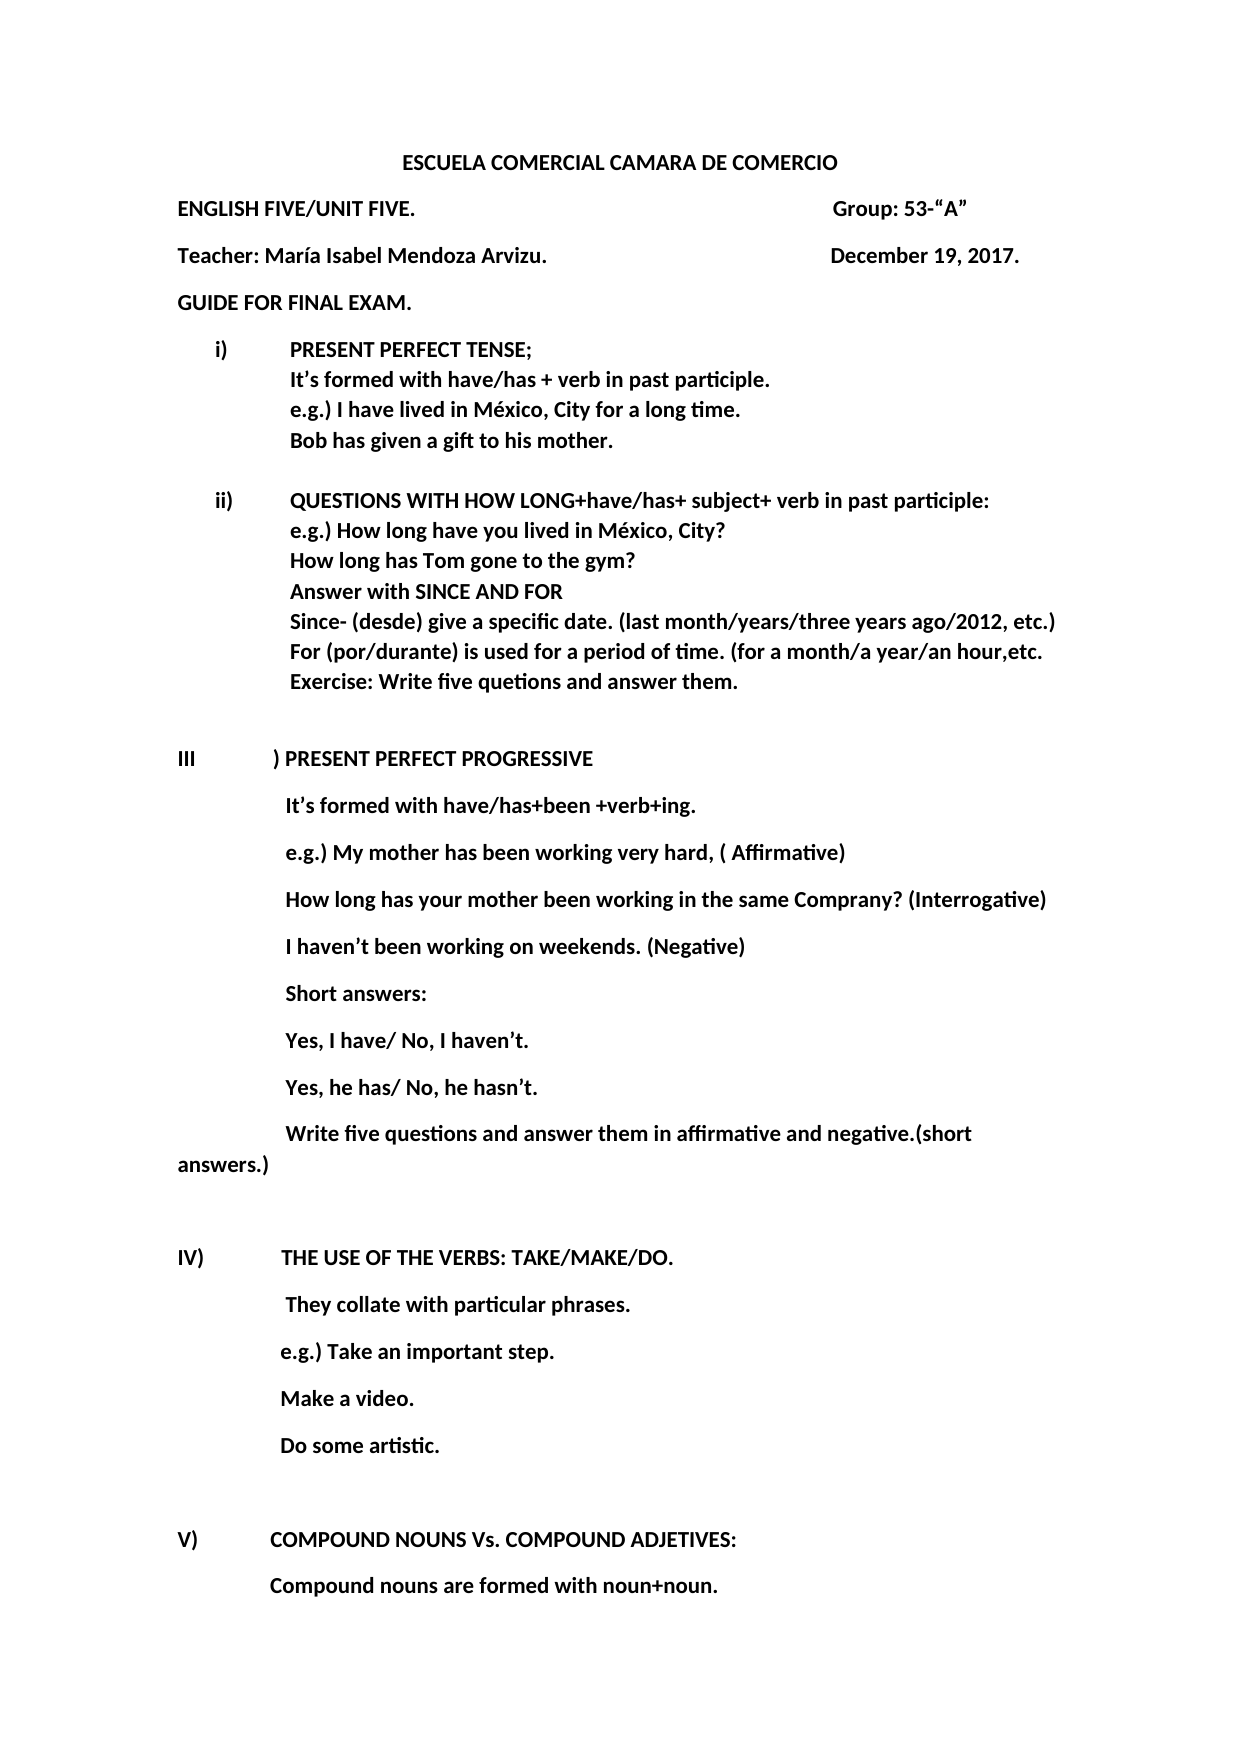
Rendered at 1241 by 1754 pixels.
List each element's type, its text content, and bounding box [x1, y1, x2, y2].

text e.g.) My mother has been working very hard, ( Affirmative) [177, 838, 1063, 866]
list PRESENT PERFECT TENSE; [215, 335, 1063, 363]
list e.g.) How long have you lived in México, City? [290, 516, 1063, 544]
list How long has Tom gone to the gym? [290, 547, 1063, 574]
text ENGLISH FIVE/UNIT FIVE. Group: 53-“A” [177, 194, 1063, 222]
text It’s formed with have/has+been +verb+ing. [177, 791, 1063, 819]
text Write five questions and answer them in affirmative and negative.(short answers.) [177, 1119, 1063, 1178]
list For (por/durante) is used for a period of time. (for a month/a year/an hour,etc. [290, 637, 1063, 665]
text I haven’t been working on weekends. (Negative) [177, 932, 1063, 960]
list Since- (desde) give a specific date. (last month/years/three years ago/2012, etc.) [290, 607, 1063, 635]
text Teacher: María Isabel Mendoza Arvizu. December 19, 2017. [177, 241, 1063, 269]
text Yes, he has/ No, he hasn’t. [177, 1073, 1063, 1101]
text III ) PRESENT PERFECT PROGRESSIVE [177, 744, 1063, 772]
text Yes, I have/ No, I haven’t. [177, 1026, 1063, 1054]
list Answer with SINCE AND FOR [290, 577, 1063, 605]
list QUESTIONS WITH HOW LONG+have/has+ subject+ verb in past participle: [215, 486, 1063, 514]
text ESCUELA COMERCIAL CAMARA DE COMERCIO [177, 148, 1063, 176]
text How long has your mother been working in the same Comprany? (Interrogative) [177, 885, 1063, 913]
text Short answers: [177, 979, 1063, 1007]
list e.g.) I have lived in México, City for a long time. [290, 396, 1063, 423]
text GUIDE FOR FINAL EXAM. [177, 288, 1063, 316]
text They collate with particular phrases. [177, 1290, 1063, 1318]
text Do some artistic. [177, 1431, 1063, 1459]
list It’s formed with have/has + verb in past participle. [290, 365, 1063, 393]
list Exercise: Write five quetions and answer them. [290, 667, 1063, 695]
text Compound nouns are formed with noun+noun. [177, 1572, 1063, 1599]
text V) COMPOUND NOUNS Vs. COMPOUND ADJETIVES: [177, 1525, 1063, 1553]
list Bob has given a gift to his mother. [290, 426, 1063, 454]
text Make a video. [177, 1384, 1063, 1412]
text IV) THE USE OF THE VERBS: TAKE/MAKE/DO. [177, 1243, 1063, 1271]
text e.g.) Take an important step. [177, 1337, 1063, 1365]
